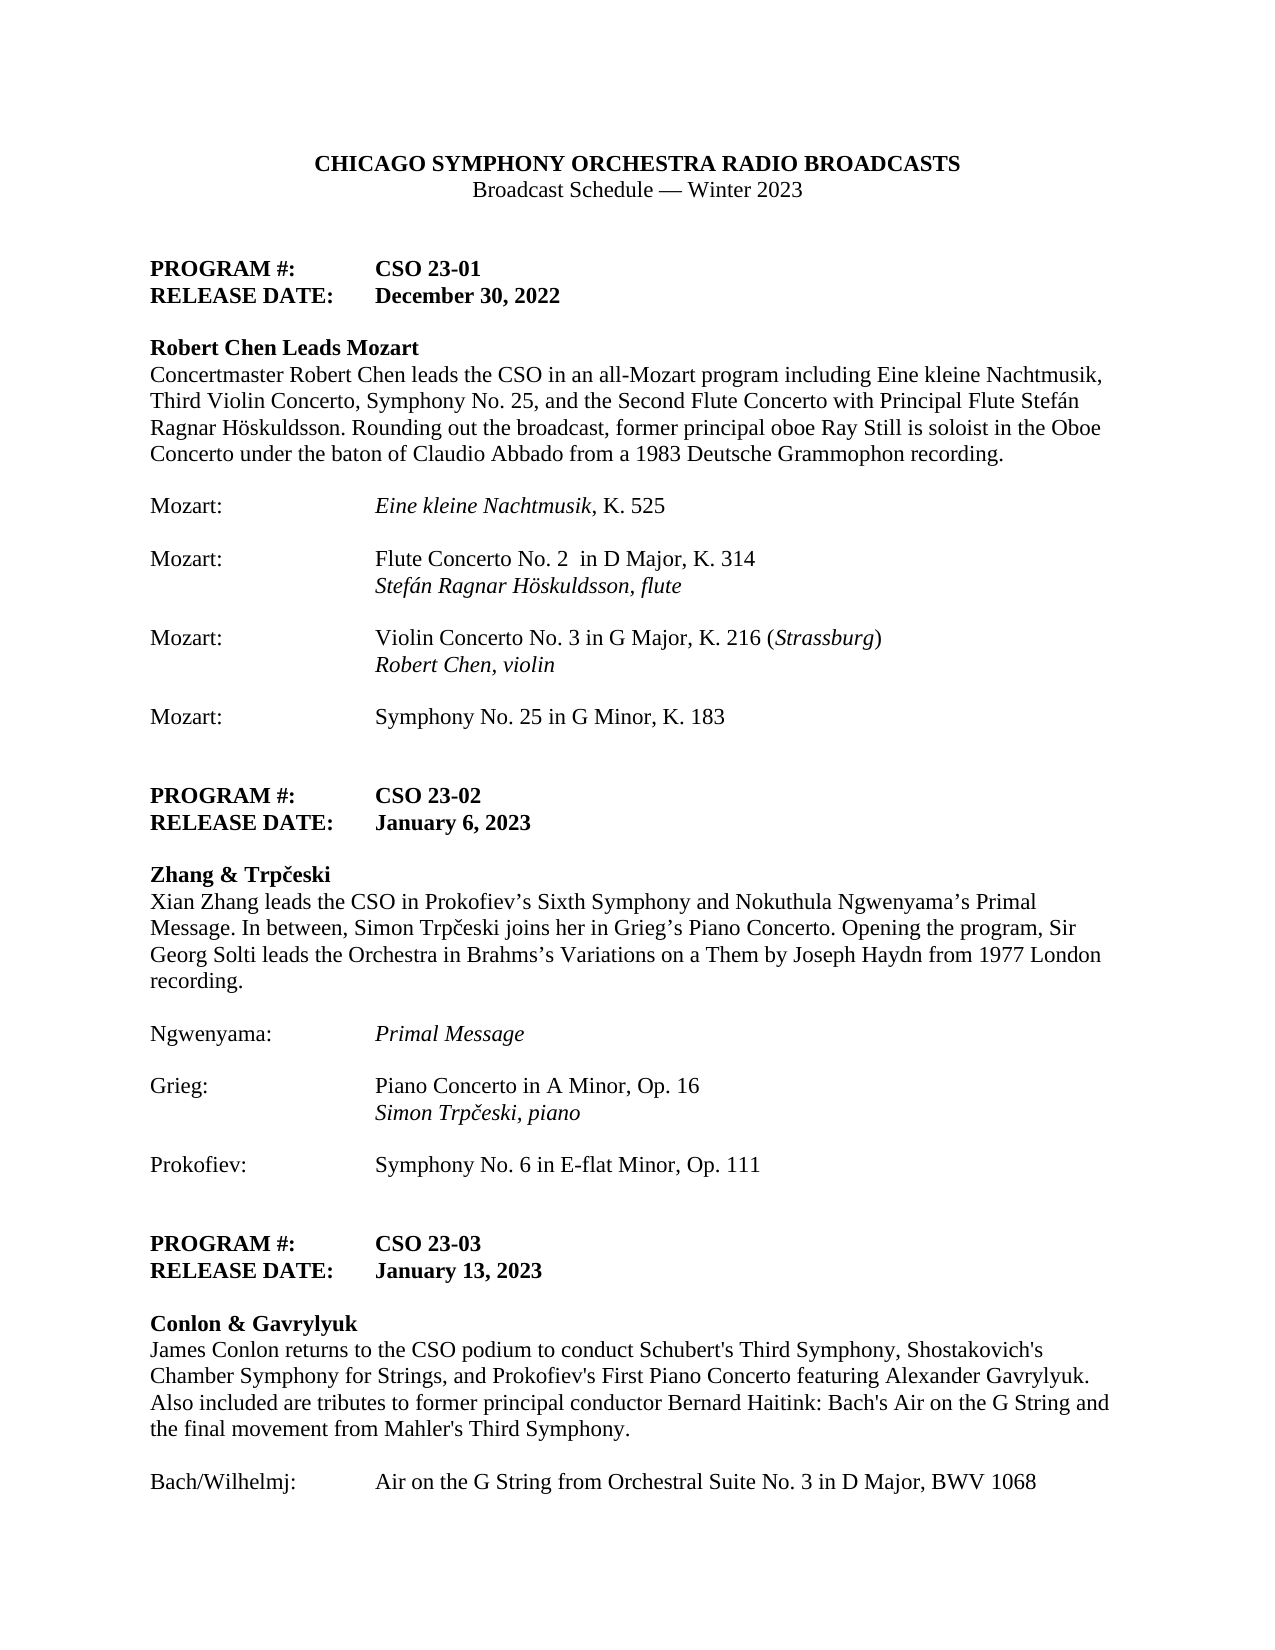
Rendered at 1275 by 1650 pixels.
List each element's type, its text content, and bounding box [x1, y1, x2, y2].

text PROGRAM #: CSO 23-03 [150, 1231, 1125, 1257]
text PROGRAM #: CSO 23-02 [150, 782, 1125, 809]
text Mozart: Violin Concerto No. 3 in G Major, K. 216 (Strassburg) [150, 624, 1125, 651]
text Mozart: Eine kleine Nachtmusik, K. 525 [150, 493, 1125, 519]
text Conlon & Gavrylyuk [150, 1309, 1125, 1336]
text RELEASE DATE: December 30, 2022 [150, 282, 1125, 308]
text Ngwenyama: Primal Message [150, 1020, 1125, 1046]
text CHICAGO SYMPHONY ORCHESTRA RADIO BROADCASTS [150, 150, 1125, 176]
text Zhang & Trpčeski [150, 862, 1125, 888]
text RELEASE DATE: January 13, 2023 [150, 1257, 1125, 1283]
text Concertmaster Robert Chen leads the CSO in an all-Mozart program including Eine kleine Nachtmusik, Third Violin Concerto, Symphony No. 25, and the Second Flute Concerto with Principal Flute Stefán Ragnar Höskuldsson. Rounding out the broadcast, former principal oboe Ray Still is soloist in the Oboe Concerto under the baton of Claudio Abbado from a 1983 Deutsche Grammophon recording. [150, 361, 1125, 466]
text Bach/Wilhelmj: Air on the G String from Orchestral Suite No. 3 in D Major, BWV 1068 [150, 1468, 1125, 1494]
text Robert Chen, violin [150, 651, 1125, 677]
text Robert Chen Leads Mozart [150, 334, 1125, 361]
text Xian Zhang leads the CSO in Prokofiev’s Sixth Symphony and Nokuthula Ngwenyama’s Primal Message. In between, Simon Trpčeski joins her in Grieg’s Piano Concerto. Opening the program, Sir Georg Solti leads the Orchestra in Brahms’s Variations on a Them by Joseph Haydn from 1977 London recording. [150, 888, 1125, 993]
text Prokofiev: Symphony No. 6 in E-flat Minor, Op. 111 [150, 1151, 1125, 1178]
text RELEASE DATE: January 6, 2023 [150, 809, 1125, 835]
text PROGRAM #: CSO 23-01 [150, 255, 1125, 282]
text Mozart: Symphony No. 25 in G Minor, K. 183 [150, 703, 1125, 730]
text Stefán Ragnar Höskuldsson, flute [150, 572, 1125, 598]
text James Conlon returns to the CSO podium to conduct Schubert's Third Symphony, Shostakovich's Chamber Symphony for Strings, and Prokofiev's First Piano Concerto featuring Alexander Gavrylyuk. Also included are tributes to former principal conductor Bernard Haitink: Bach's Air on the G String and the final movement from Mahler's Third Symphony. [150, 1336, 1125, 1441]
text Simon Trpčeski, piano [150, 1099, 1125, 1125]
text Broadcast Schedule — Winter 2023 [150, 176, 1125, 203]
text Grieg: Piano Concerto in A Minor, Op. 16 [150, 1072, 1125, 1099]
text Mozart: Flute Concerto No. 2 in D Major, K. 314 [150, 545, 1125, 572]
